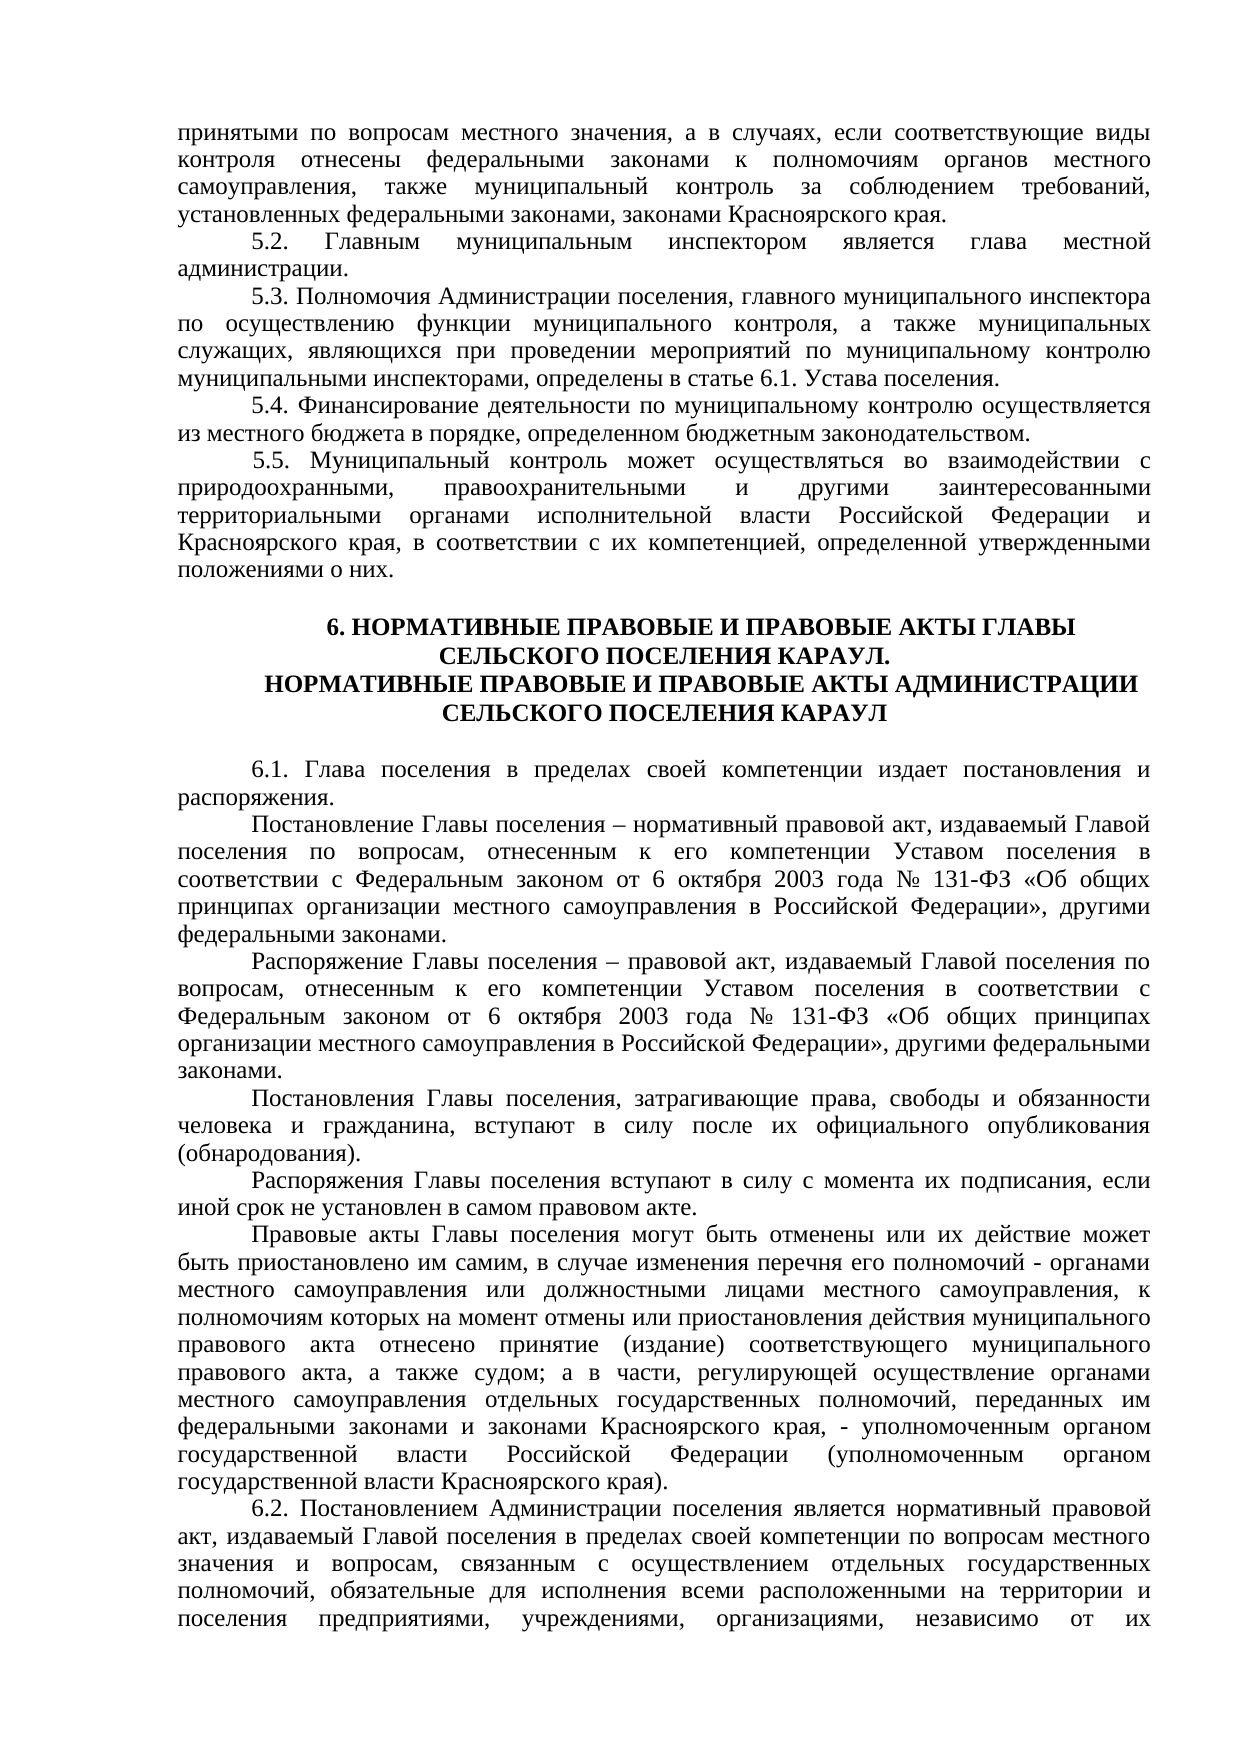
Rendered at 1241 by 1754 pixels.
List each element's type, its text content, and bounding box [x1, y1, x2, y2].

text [177, 118, 1152, 228]
text 5.3. Полномочия Администрации поселения, главного муниципального инспектора по осуществлению функции муниципального контроля, а также муниципальных служащих, являющихся при проведении мероприятий по муниципальному контролю муниципальными инспекторами, определены в статье 6.1. Устава поселения. [177, 282, 1152, 392]
text Распоряжения Главы поселения вступают в силу с момента их подписания, если иной срок не установлен в самом правовом акте. [177, 1166, 1152, 1221]
text Постановление Главы поселения – нормативный правовой акт, издаваемый Главой поселения по вопросам, отнесенным к его компетенции Уставом поселения в соответствии с Федеральным законом от 6 октября 2003 года № 131-ФЗ «Об общих принципах организации местного самоуправления в Российской Федерации», другими федеральными законами. [177, 811, 1152, 947]
text НОРМАТИВНЫЕ ПРАВОВЫЕ И ПРАВОВЫЕ АКТЫ АДМИНИСТРАЦИИ СЕЛЬСКОГО ПОСЕЛЕНИЯ КАРАУЛ [177, 669, 1152, 727]
text 6.1. Глава поселения в пределах своей компетенции издает постановления и распоряжения. [177, 756, 1152, 811]
text Распоряжение Главы поселения – правовой акт, издаваемый Главой поселения по вопросам, отнесенным к его компетенции Уставом поселения в соответствии с Федеральным законом от 6 октября 2003 года № 131-ФЗ «Об общих принципах организации местного самоуправления в Российской Федерации», другими федеральными законами. [177, 947, 1152, 1084]
text 5.5. Муниципальный контроль может осуществляться во взаимодействии с природоохранными, правоохранительными и другими заинтересованными территориальными органами исполнительной власти Российской Федерации и Красноярского края, в соответствии с их компетенцией, определенной утвержденными положениями о них. [177, 446, 1152, 583]
text 5.2. Главным муниципальным инспектором является глава местной администрации. [177, 228, 1152, 282]
text Правовые акты Главы поселения могут быть отменены или их действие может быть приостановлено им самим, в случае изменения перечня его полномочий - органами местного самоуправления или должностными лицами местного самоуправления, к полномочиям которых на момент отмены или приостановления действия муниципального правового акта отнесено принятие (издание) соответствующего муниципального правового акта, а также судом; а в части, регулирующей осуществление органами местного самоуправления отдельных государственных полномочий, переданных им федеральными законами и законами Красноярского края, - уполномоченным органом государственной власти Российской Федерации (уполномоченным органом государственной власти Красноярского края). [177, 1221, 1152, 1495]
text 6. НОРМАТИВНЫЕ ПРАВОВЫЕ И ПРАВОВЫЕ АКТЫ ГЛАВЫ СЕЛЬСКОГО ПОСЕЛЕНИЯ КАРАУЛ. [177, 612, 1152, 669]
text 5.4. Финансирование деятельности по муниципальному контролю осуществляется из местного бюджета в порядке, определенном бюджетным законодательством. [177, 392, 1152, 446]
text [177, 1495, 1152, 1632]
text Постановления Главы поселения, затрагивающие права, свободы и обязанности человека и гражданина, вступают в силу после их официального опубликования (обнародования). [177, 1084, 1152, 1166]
